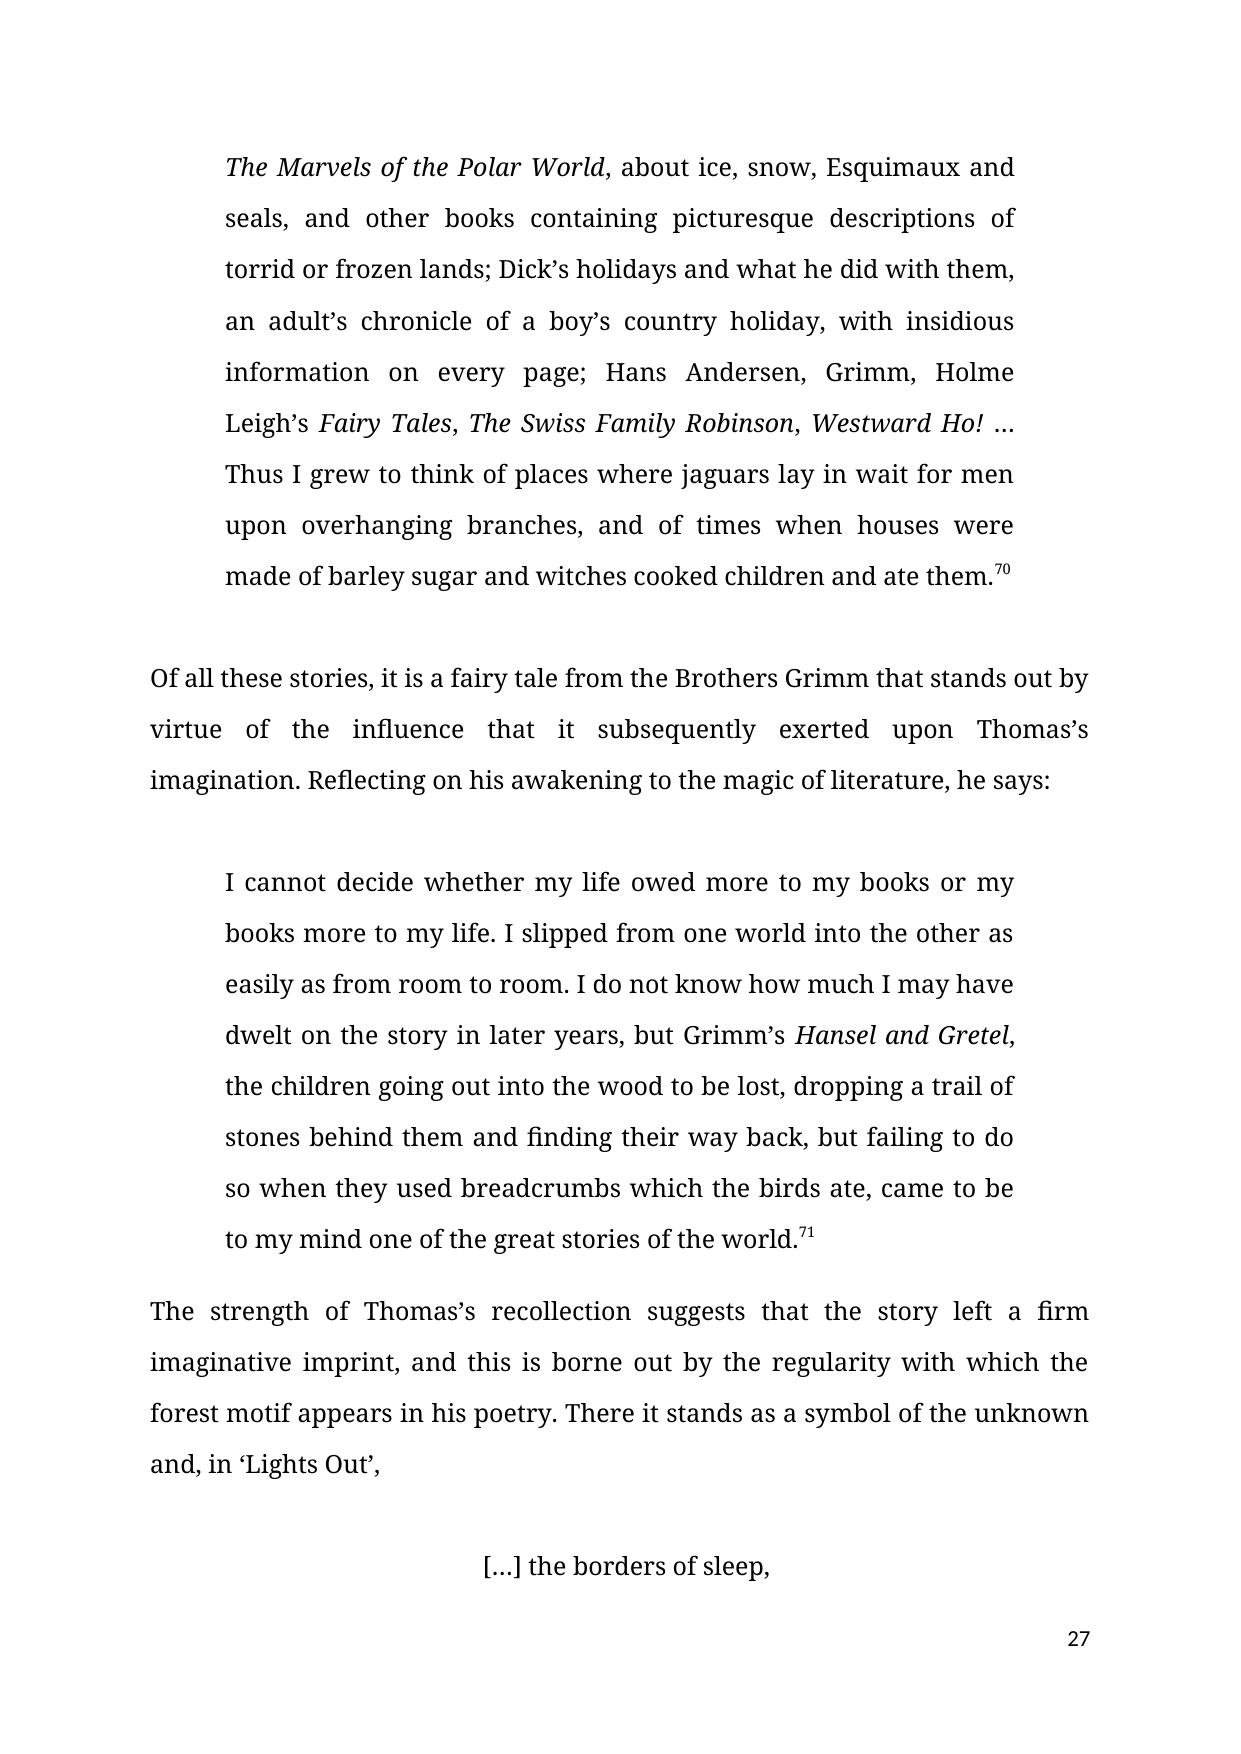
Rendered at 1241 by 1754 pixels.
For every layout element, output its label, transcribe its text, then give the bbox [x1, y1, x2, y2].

text I cannot decide whether my life owed more to my books or my books more to my life. I slipped from one world into the other as easily as from room to room. I do not know how much I may have dwelt on the story in later years, but Grimm’s Hansel and Gretel, the children going out into the wood to be lost, dropping a trail of stones behind them and finding their way back, but failing to do so when they used breadcrumbs which the birds ate, came to be to my mind one of the great stories of the world. [225, 864, 1015, 1256]
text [225, 150, 1015, 592]
text […] the borders of sleep, [150, 1549, 1090, 1583]
text Of all these stories, it is a fairy tale from the Brothers Grimm that stands out by virtue of the influence that it subsequently exerted upon Thomas’s imagination. Reflecting on his awakening to the magic of literature, he says: [150, 660, 1090, 797]
text The strength of Thomas’s recollection suggests that the story left a firm imaginative imprint, and this is borne out by the regularity with which the forest motif appears in his poetry. There it stands as a symbol of the unknown and, in ‘Lights Out’, [150, 1294, 1090, 1481]
